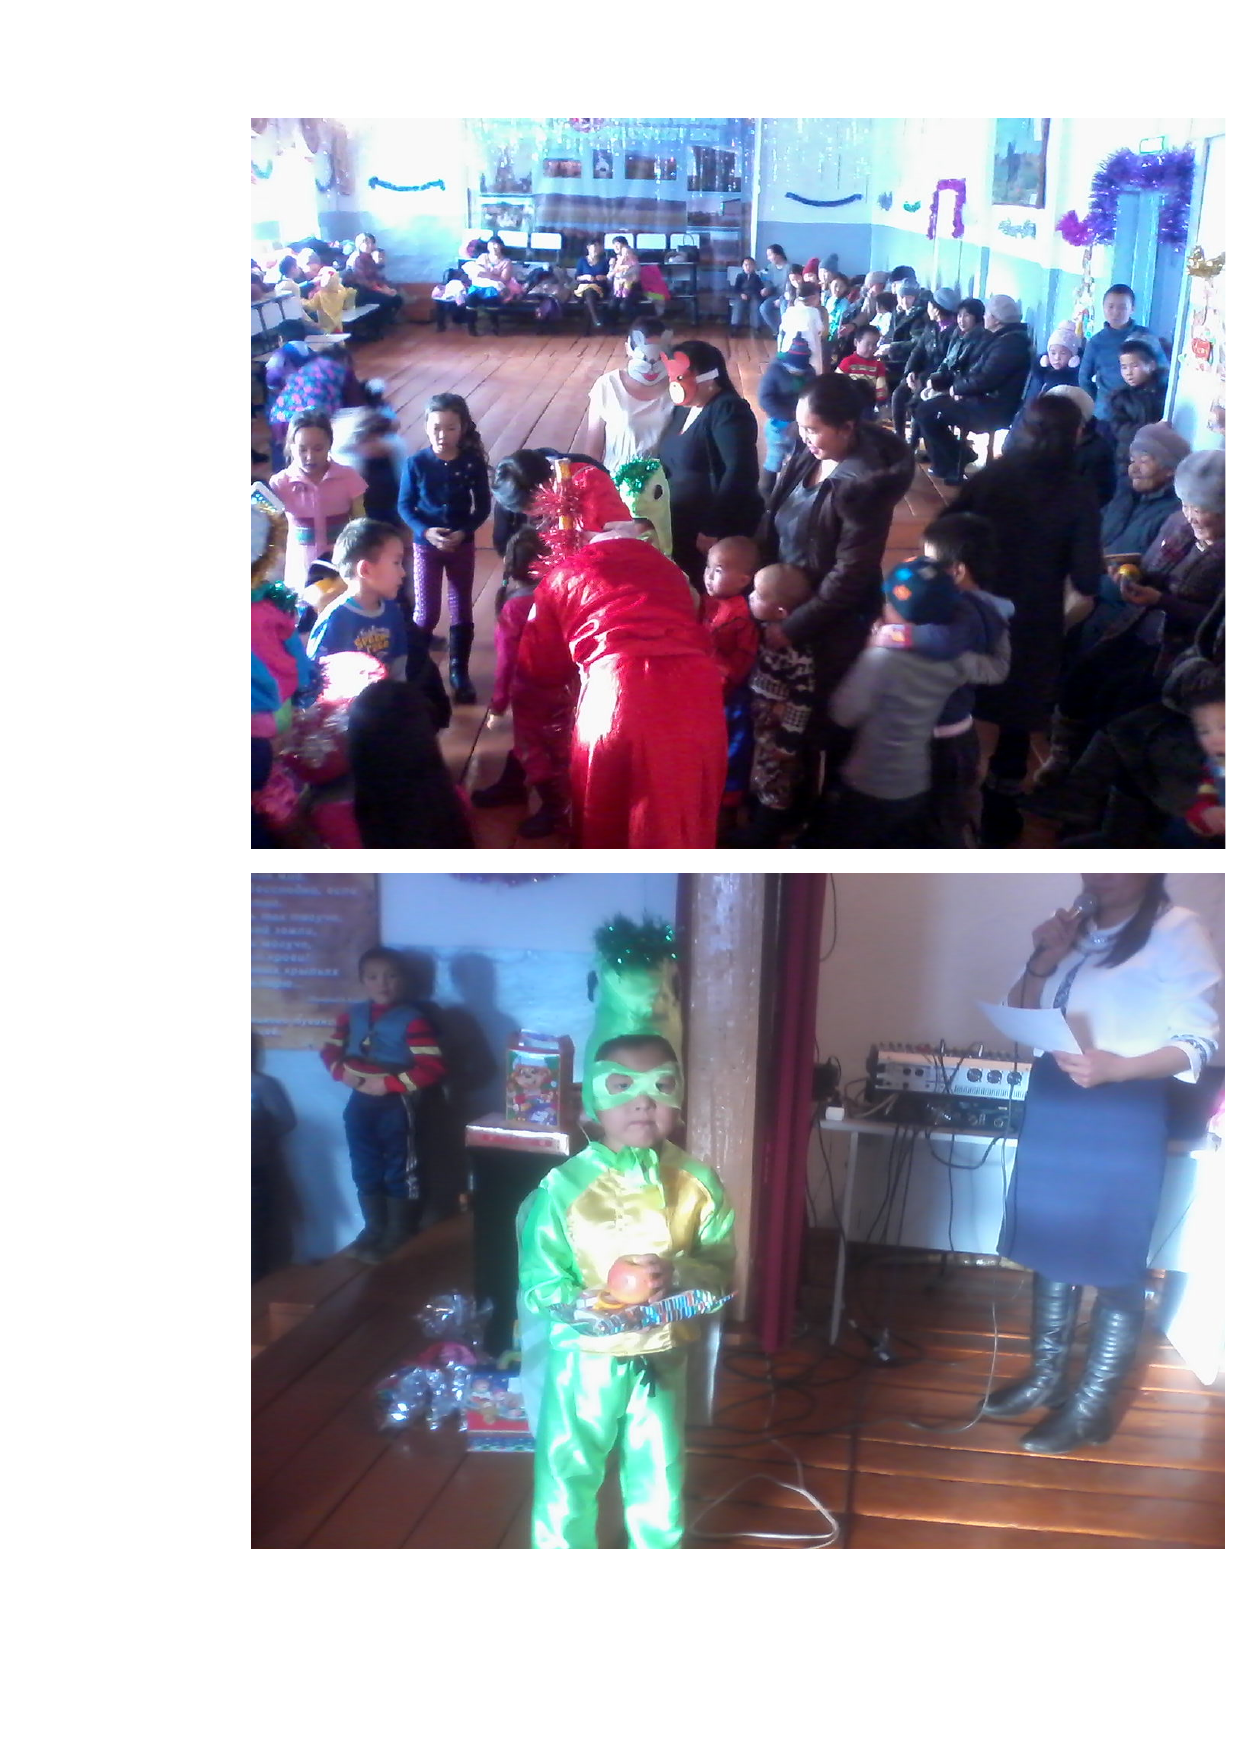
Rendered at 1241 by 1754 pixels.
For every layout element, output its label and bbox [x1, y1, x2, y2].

picture [251, 118, 1226, 849]
picture [251, 873, 1225, 1549]
